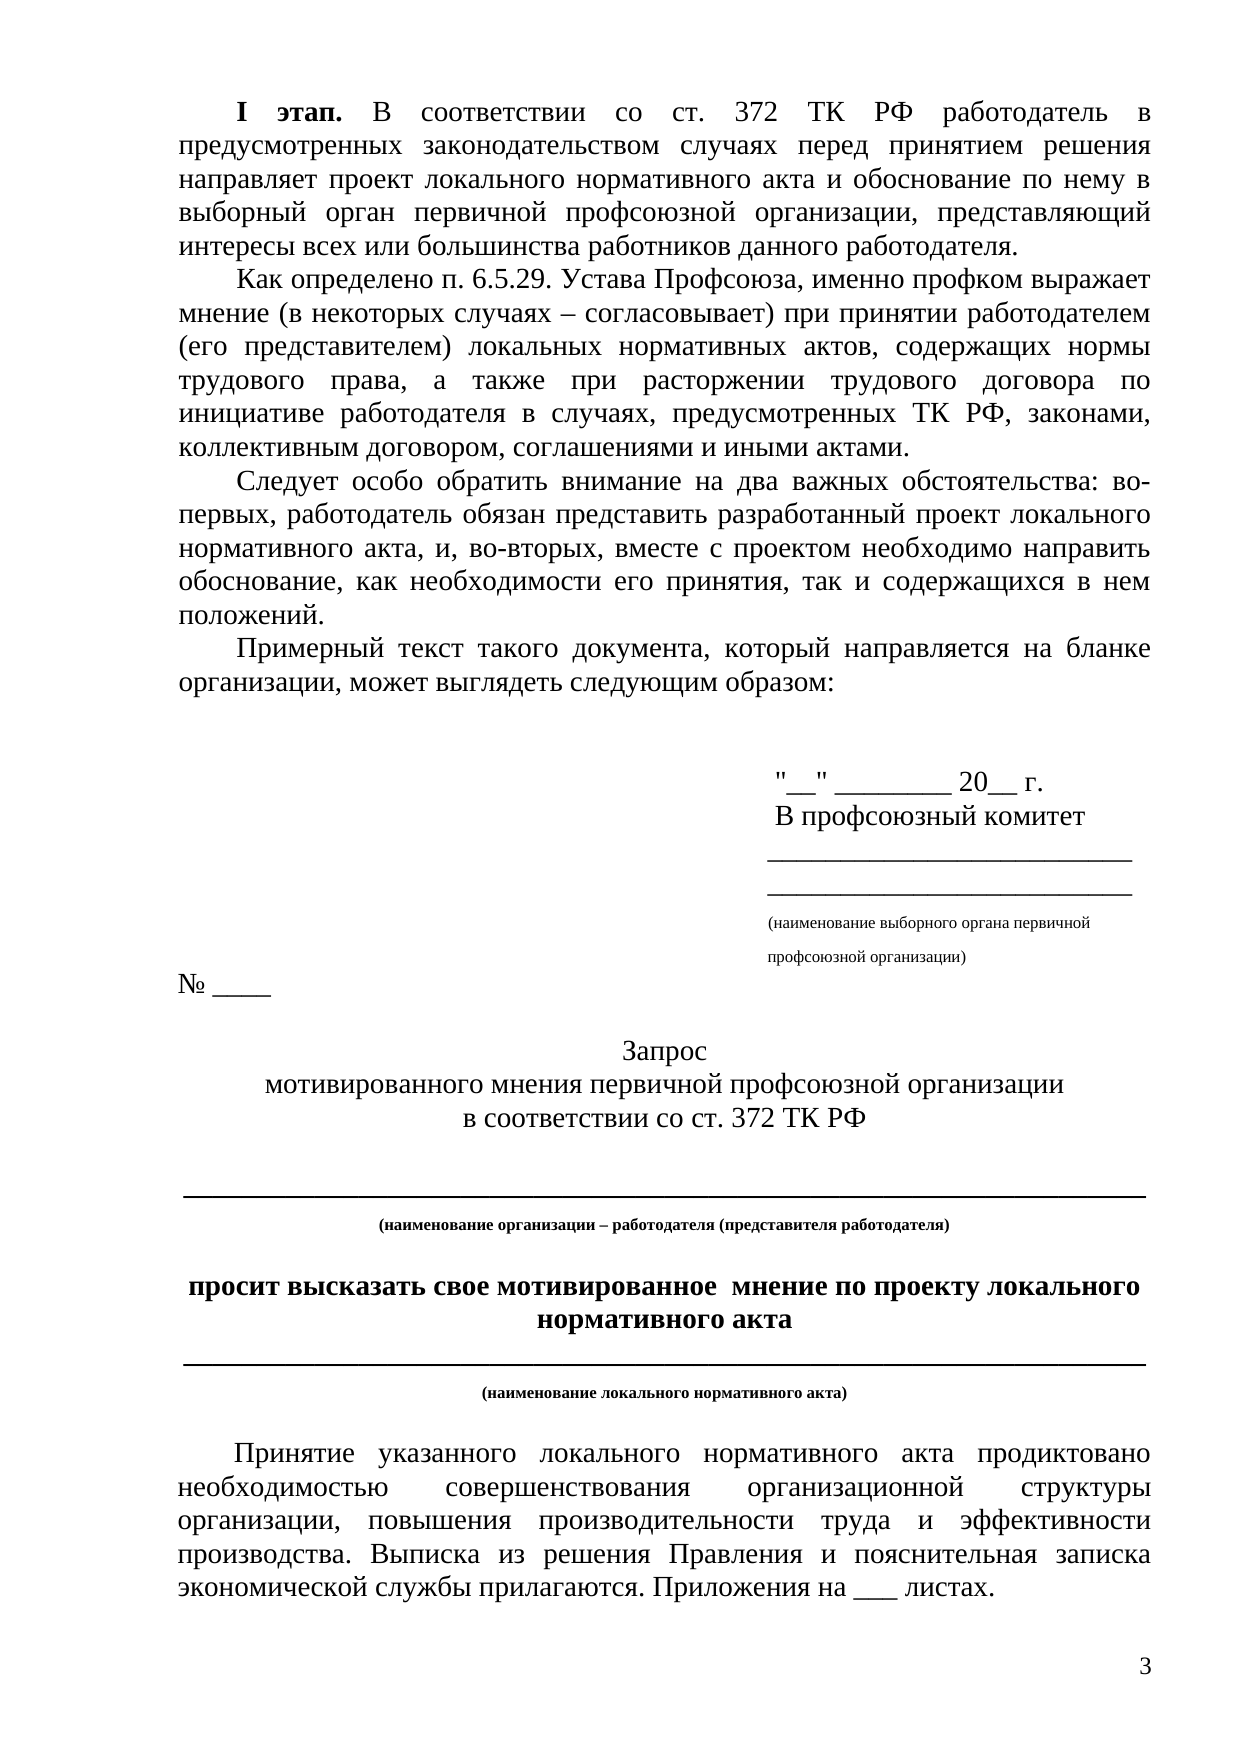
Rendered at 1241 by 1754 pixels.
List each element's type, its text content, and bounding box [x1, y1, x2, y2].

text в соответствии со ст. 372 ТК РФ [177, 1100, 1152, 1133]
text Примерный текст такого документа, который направляется на бланке организации, может выглядеть следующим образом: [178, 630, 1152, 697]
text I этап. В соответствии со ст. 372 ТК РФ работодатель в предусмотренных законодательством случаях перед принятием решения направляет проект локального нормативного акта и обоснование по нему в выборный орган первичной профсоюзной организации, представляющий интересы всех или большинства работников данного работодателя. [178, 94, 1152, 261]
text Запрос [177, 1033, 1152, 1066]
title (наименование организации – работодателя (представителя работодателя) [177, 1201, 1152, 1234]
title нормативного акта __________________________________________________________________ [177, 1301, 1152, 1368]
title просит высказать свое мотивированное мнение по проекту локального [177, 1268, 1152, 1301]
title (наименование локального нормативного акта) [177, 1368, 1152, 1402]
title __________________________________________________________________ [177, 1167, 1152, 1201]
text Следует особо обратить внимание на два важных обстоятельства: во-первых, работодатель обязан представить разработанный проект локального нормативного акта, и, во-вторых, вместе с проектом необходимо направить обоснование, как необходимости его принятия, так и содержащихся в нем положений. [178, 463, 1152, 630]
text _________________________ [177, 865, 1152, 899]
text Как определено п. 6.5.29. Устава Профсоюза, именно профком выражает мнение (в некоторых случаях – согласовывает) при принятии работодателем (его представителем) локальных нормативных актов, содержащих нормы трудового права, а также при расторжении трудового договора по инициативе работодателя в случаях, предусмотренных ТК РФ, законами, коллективным договором, соглашениями и иными актами. [178, 261, 1152, 463]
text _________________________ [177, 832, 1152, 865]
text Принятие указанного локального нормативного акта продиктовано необходимостью совершенствования организационной структуры организации, повышения производительности труда и эффективности производства. Выписка из решения Правления и пояснительная записка экономической службы прилагаются. Приложения на ___ листах. [177, 1435, 1152, 1603]
text № ____ [177, 966, 1152, 999]
text В профсоюзный комитет [177, 798, 1152, 832]
text "__" ________ 20__ г. [177, 764, 1152, 798]
text (наименование выборного органа первичной профсоюзной организации) [767, 899, 1152, 966]
text мотивированного мнения первичной профсоюзной организации [177, 1066, 1152, 1100]
